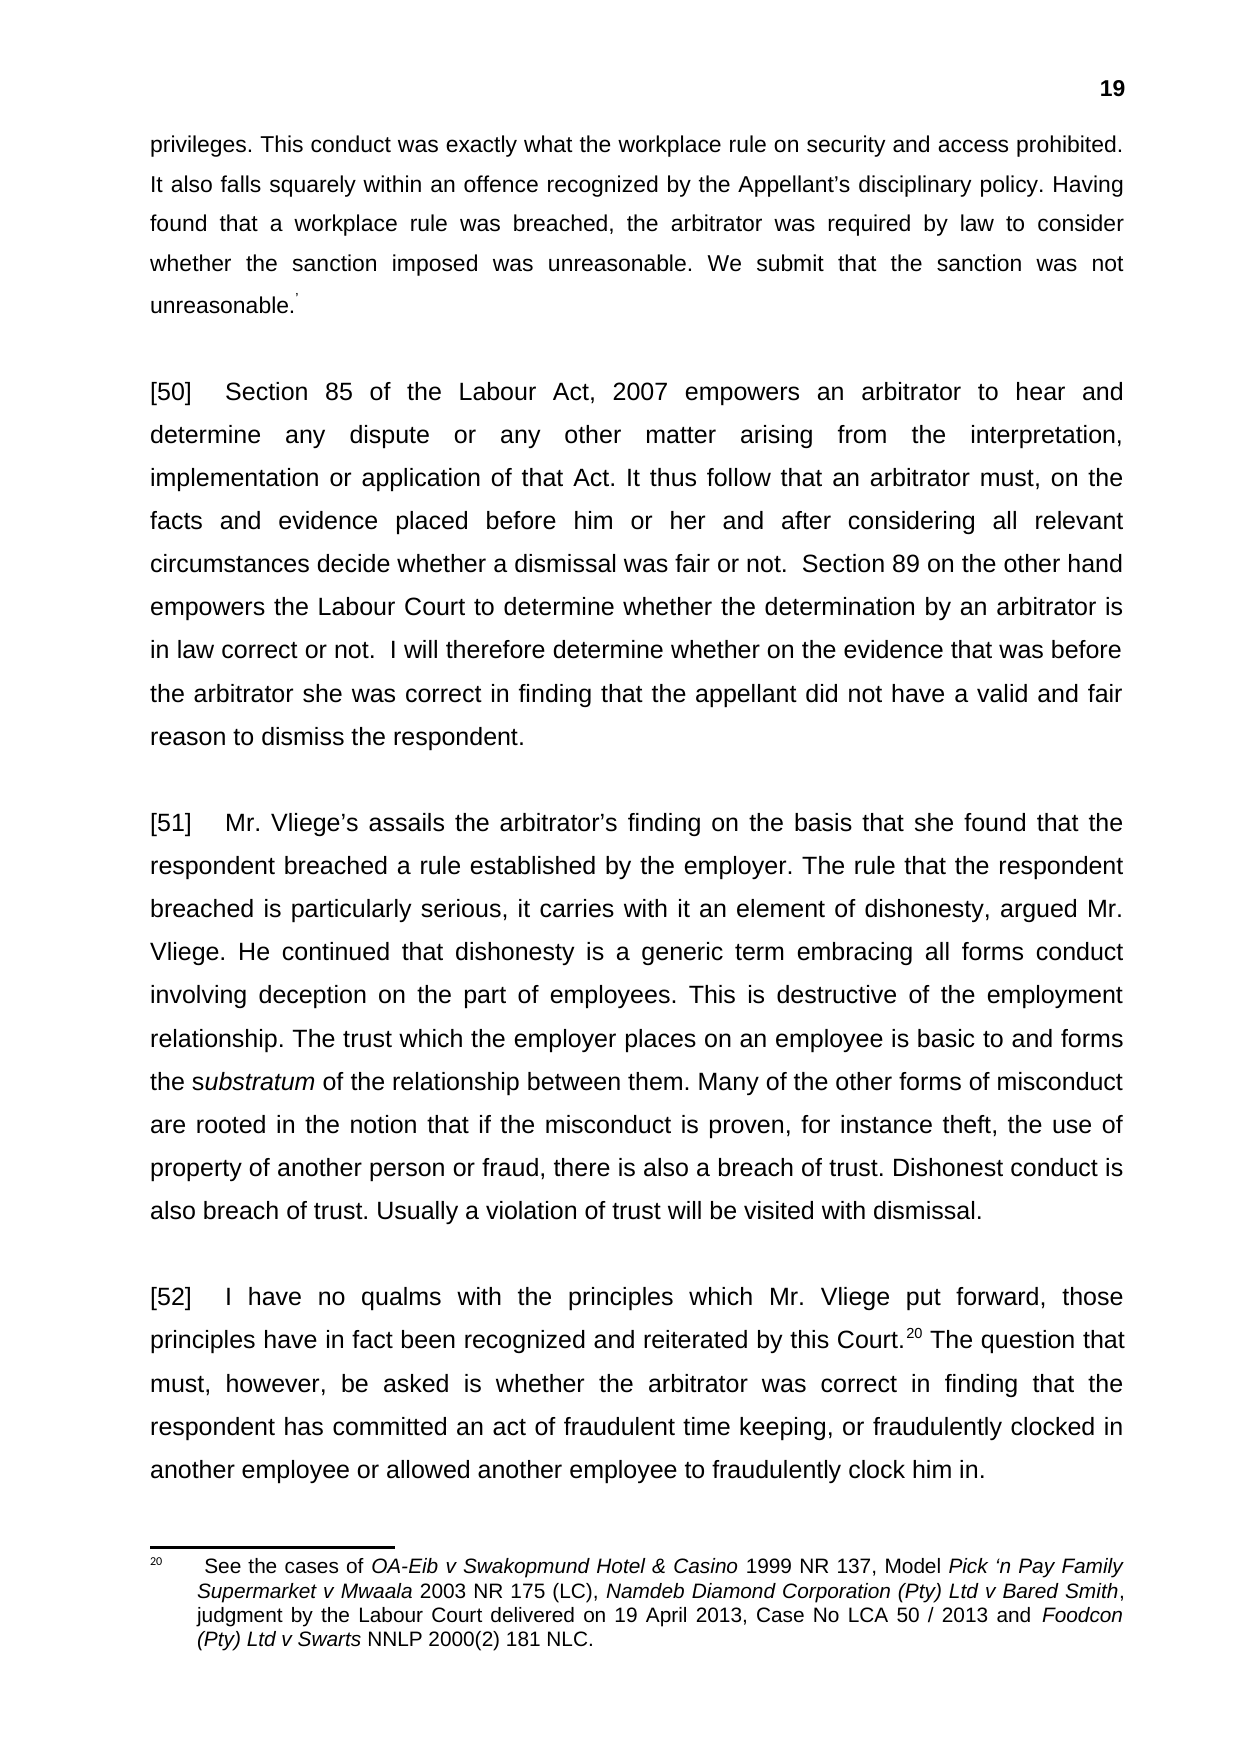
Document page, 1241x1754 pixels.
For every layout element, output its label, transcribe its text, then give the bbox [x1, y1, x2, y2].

text [52] I have no qualms with the principles which Mr. Vliege put forward, those principles have in fact been recognized and reiterated by this Court. The question that must, however, be asked is whether the arbitrator was correct in finding that the respondent has committed an act of fraudulent time keeping, or fraudulently clocked in another employee or allowed another employee to fraudulently clock him in. [150, 1282, 1125, 1483]
text [50] Section 85 of the Labour Act, 2007 empowers an arbitrator to hear and determine any dispute or any other matter arising from the interpretation, implementation or application of that Act. It thus follow that an arbitrator must, on the facts and evidence placed before him or her and after considering all relevant circumstances decide whether a dismissal was fair or not. Section 89 on the other hand empowers the Labour Court to determine whether the determination by an arbitrator is in law correct or not. I will therefore determine whether on the evidence that was before the arbitrator she was correct in finding that the appellant did not have a valid and fair reason to dismiss the respondent. [150, 377, 1125, 750]
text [150, 131, 1125, 319]
text [51] Mr. Vliege’s assails the arbitrator’s finding on the basis that she found that the respondent breached a rule established by the employer. The rule that the respondent breached is particularly serious, it carries with it an element of dishonesty, argued Mr. Vliege. He continued that dishonesty is a generic term embracing all forms conduct involving deception on the part of employees. This is destructive of the employment relationship. The trust which the employer places on an employee is basic to and forms the substratum of the relationship between them. Many of the other forms of misconduct are rooted in the notion that if the misconduct is proven, for instance theft, the use of property of another person or fraud, there is also a breach of trust. Dishonest conduct is also breach of trust. Usually a violation of trust will be visited with dismissal. [150, 808, 1125, 1225]
